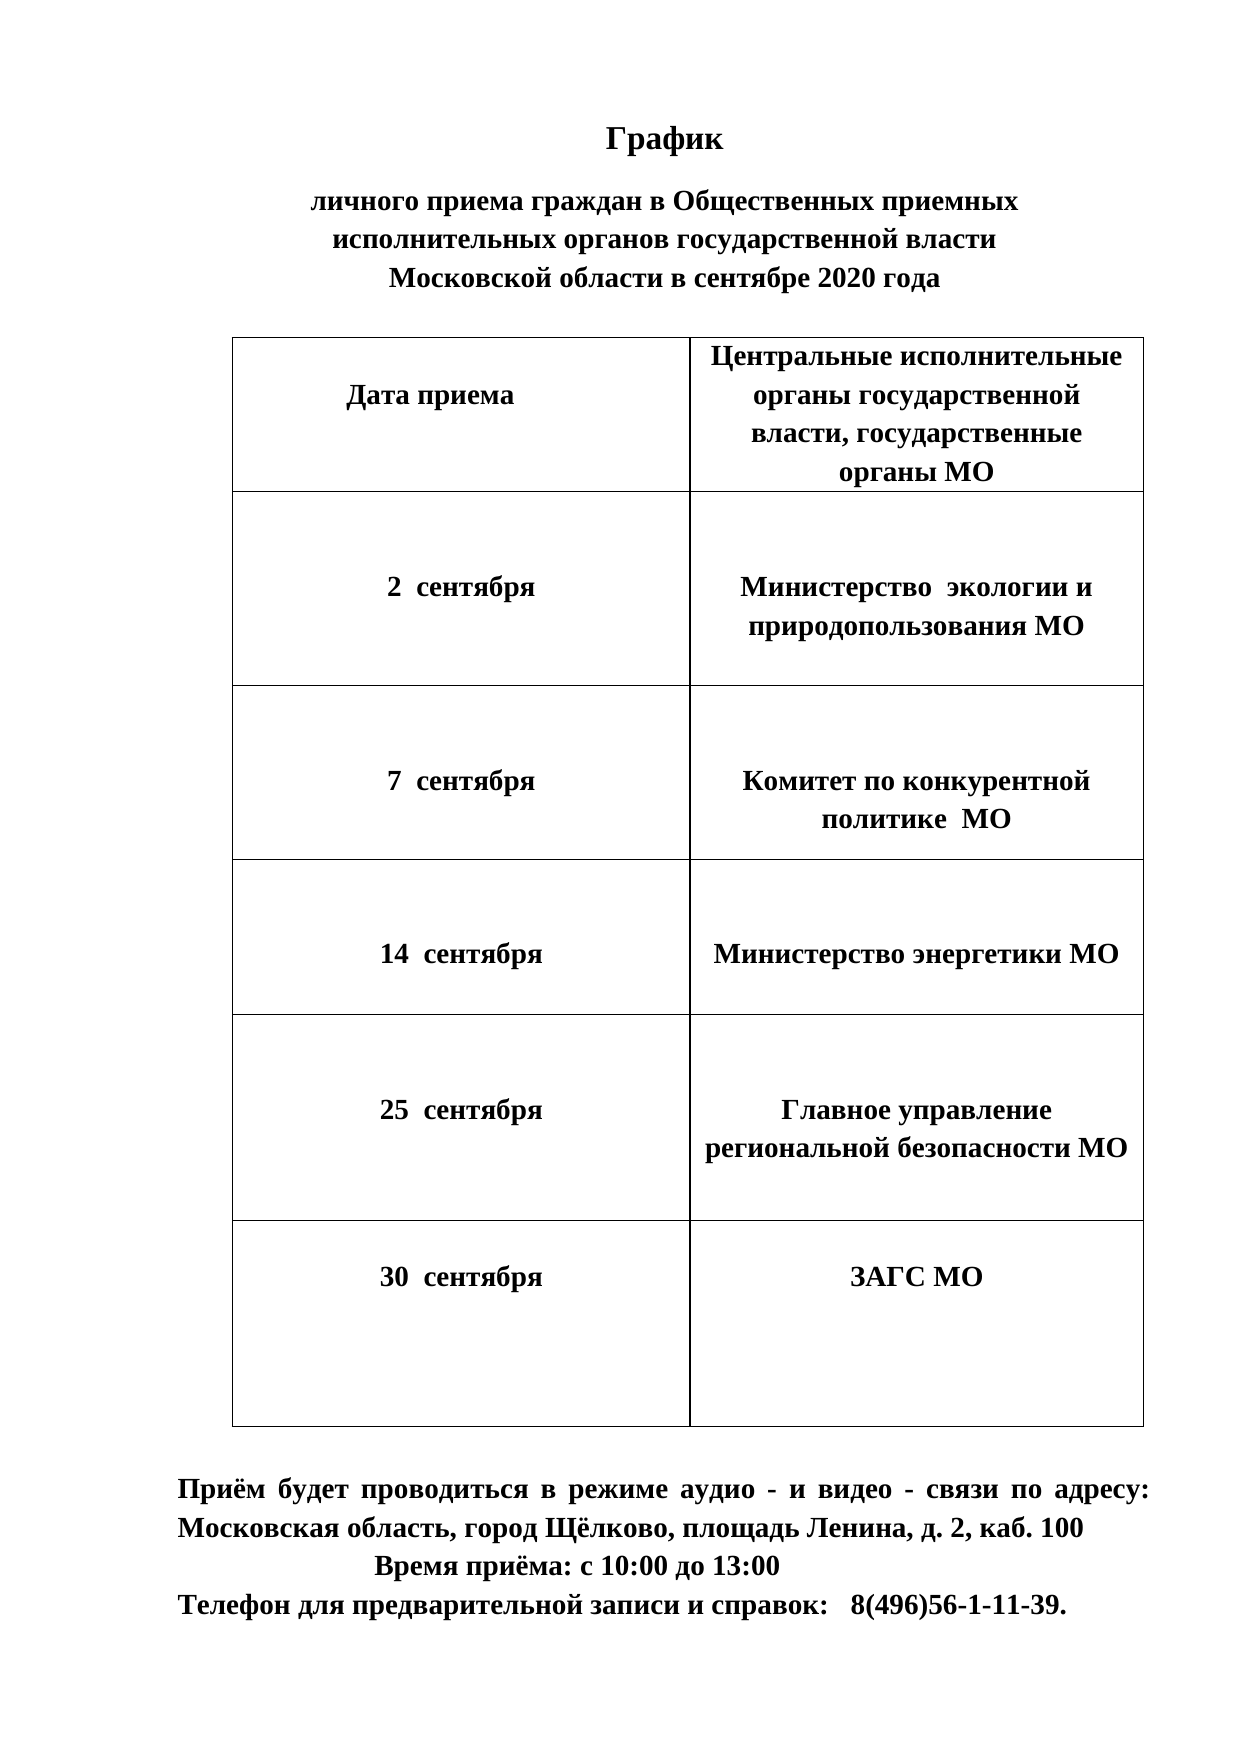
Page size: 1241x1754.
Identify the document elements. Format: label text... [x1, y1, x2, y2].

text График [177, 118, 1152, 156]
table_cell Главное управление региональной безопасности МО [691, 1015, 1143, 1220]
text личного приема граждан в Общественных приемных [177, 183, 1152, 217]
table_cell 14 сентября [233, 860, 689, 1014]
table_cell 2 сентября [233, 492, 689, 685]
table_cell Министерство экологии и природопользования МО [691, 492, 1143, 685]
table_cell ЗАГС МО [691, 1221, 1143, 1426]
table_cell 7 сентября [233, 686, 689, 858]
table_cell 25 сентября [233, 1015, 689, 1220]
table_header Центральные исполнительные органы государственной власти, государственные органы МО [691, 338, 1143, 491]
text Телефон для предварительной записи и справок: 8(496)56-1-11-39. [177, 1587, 1152, 1621]
text исполнительных органов государственной власти [177, 222, 1152, 255]
table_cell Министерство энергетики МО [691, 860, 1143, 1014]
table_cell 30 сентября [233, 1221, 689, 1426]
text Московской области в сентябре 2020 года [177, 260, 1152, 294]
table_header Дата приема [233, 338, 689, 491]
text Время приёма: с 10:00 до 13:00 [177, 1548, 1152, 1582]
table_cell Комитет по конкурентной политике МО [691, 686, 1143, 858]
text Приём будет проводиться в режиме аудио - и видео - связи по адресу: Московская область, город Щёлково, площадь Ленина, д. 2, каб. 100 [177, 1471, 1152, 1543]
